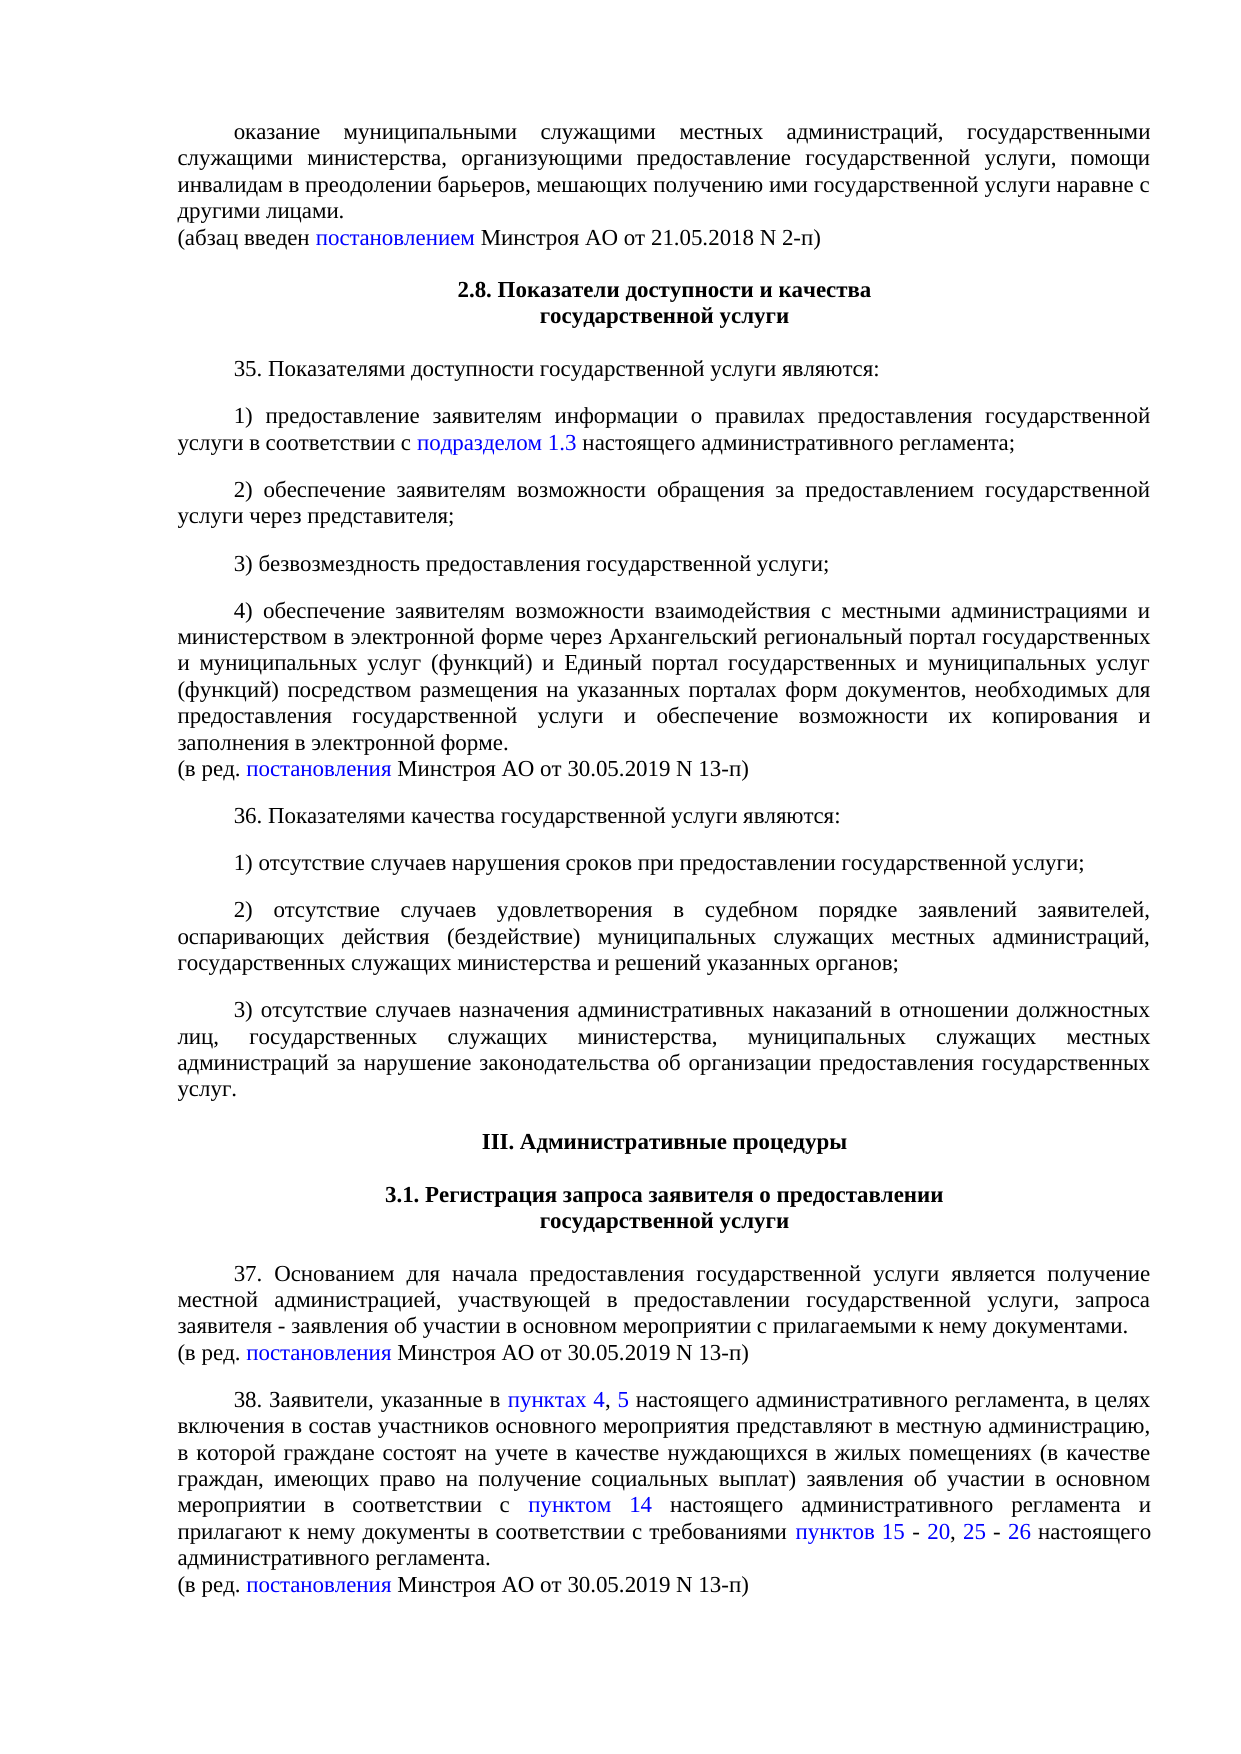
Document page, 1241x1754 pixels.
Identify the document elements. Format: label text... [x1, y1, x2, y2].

text 35. Показателями доступности государственной услуги являются: [177, 355, 1152, 382]
text 2) обеспечение заявителям возможности обращения за предоставлением государственной услуги через представителя; [177, 476, 1152, 529]
text 1) предоставление заявителям информации о правилах предоставления государственной услуги в соответствии с подразделом 1.3 настоящего административного регламента; [177, 402, 1152, 455]
title государственной услуги [177, 1207, 1152, 1233]
text оказание муниципальными служащими местных администраций, государственными служащими министерства, организующими предоставление государственной услуги, помощи инвалидам в преодолении барьеров, мешающих получению ими государственной услуги наравне с другими лицами. [177, 118, 1152, 223]
title III. Административные процедуры [177, 1128, 1152, 1154]
text (в ред. постановления Минстроя АО от 30.05.2019 N 13-п) [177, 755, 1152, 781]
text 1) отсутствие случаев нарушения сроков при предоставлении государственной услуги; [177, 849, 1152, 876]
text 37. Основанием для начала предоставления государственной услуги является получение местной администрацией, участвующей в предоставлении государственной услуги, запроса заявителя - заявления об участии в основном мероприятии с прилагаемыми к нему документами. [177, 1260, 1152, 1339]
text 4) обеспечение заявителям возможности взаимодействия с местными администрациями и министерством в электронной форме через Архангельский региональный портал государственных и муниципальных услуг (функций) и Единый портал государственных и муниципальных услуг (функций) посредством размещения на указанных порталах форм документов, необходимых для предоставления государственной услуги и обеспечение возможности их копирования и заполнения в электронной форме. [177, 597, 1152, 755]
text 3) отсутствие случаев назначения административных наказаний в отношении должностных лиц, государственных служащих министерства, муниципальных служащих местных администраций за нарушение законодательства об организации предоставления государственных услуг. [177, 996, 1152, 1102]
title 2.8. Показатели доступности и качества [177, 276, 1152, 303]
text (абзац введен постановлением Минстроя АО от 21.05.2018 N 2-п) [177, 223, 1152, 250]
text (в ред. постановления Минстроя АО от 30.05.2019 N 13-п) [177, 1339, 1152, 1365]
text 36. Показателями качества государственной услуги являются: [177, 802, 1152, 828]
text 2) отсутствие случаев удовлетворения в судебном порядке заявлений заявителей, оспаривающих действия (бездействие) муниципальных служащих местных администраций, государственных служащих министерства и решений указанных органов; [177, 896, 1152, 976]
text 38. Заявители, указанные в пунктах 4, 5 настоящего административного регламента, в целях включения в состав участников основного мероприятия представляют в местную администрацию, в которой граждане состоят на учете в качестве нуждающихся в жилых помещениях (в качестве граждан, имеющих право на получение социальных выплат) заявления об участии в основном мероприятии в соответствии с пунктом 14 настоящего административного регламента и прилагают к нему документы в соответствии с требованиями пунктов 15 - 20, 25 - 26 настоящего административного регламента. [177, 1386, 1152, 1571]
title государственной услуги [177, 303, 1152, 329]
title 3.1. Регистрация запроса заявителя о предоставлении [177, 1181, 1152, 1207]
text 3) безвозмездность предоставления государственной услуги; [177, 549, 1152, 576]
text (в ред. постановления Минстроя АО от 30.05.2019 N 13-п) [177, 1571, 1152, 1597]
